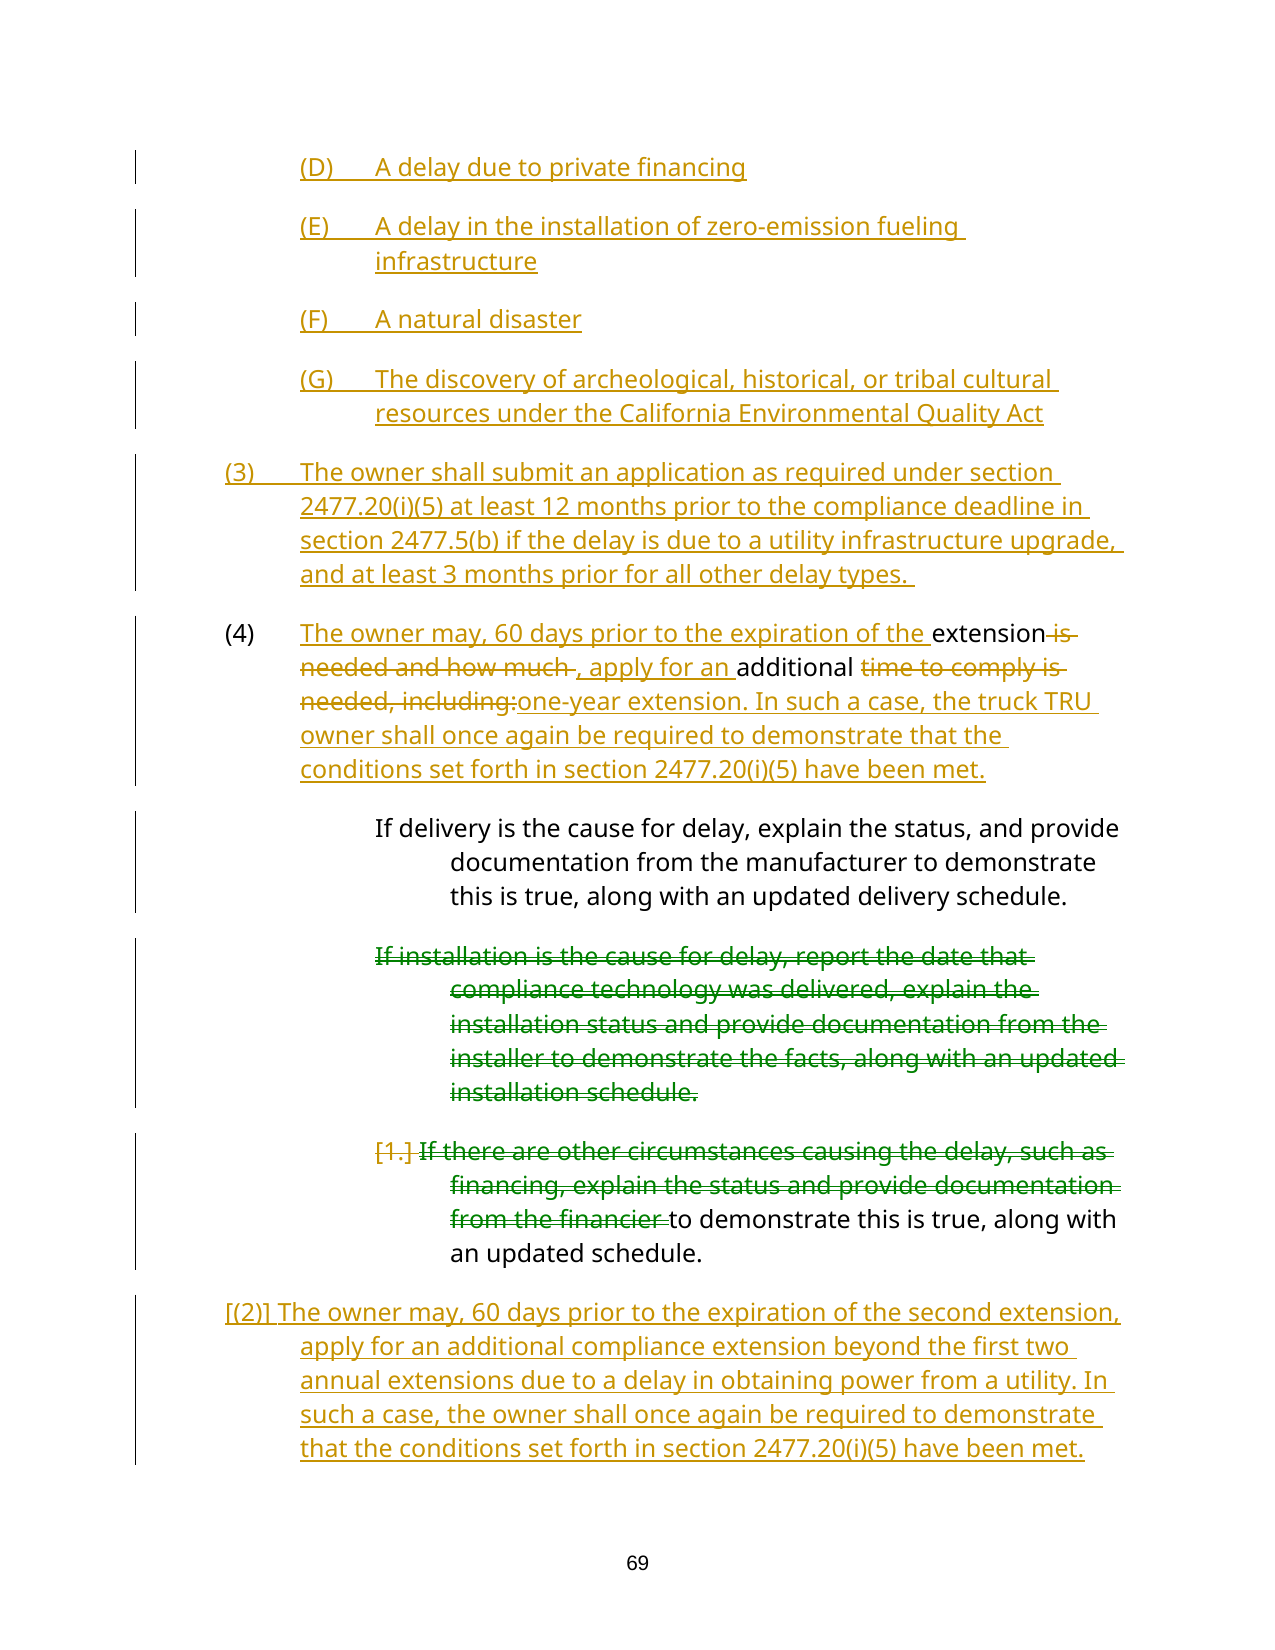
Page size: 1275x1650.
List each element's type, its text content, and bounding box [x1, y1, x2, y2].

subtitle extensionadditional [225, 616, 1125, 786]
